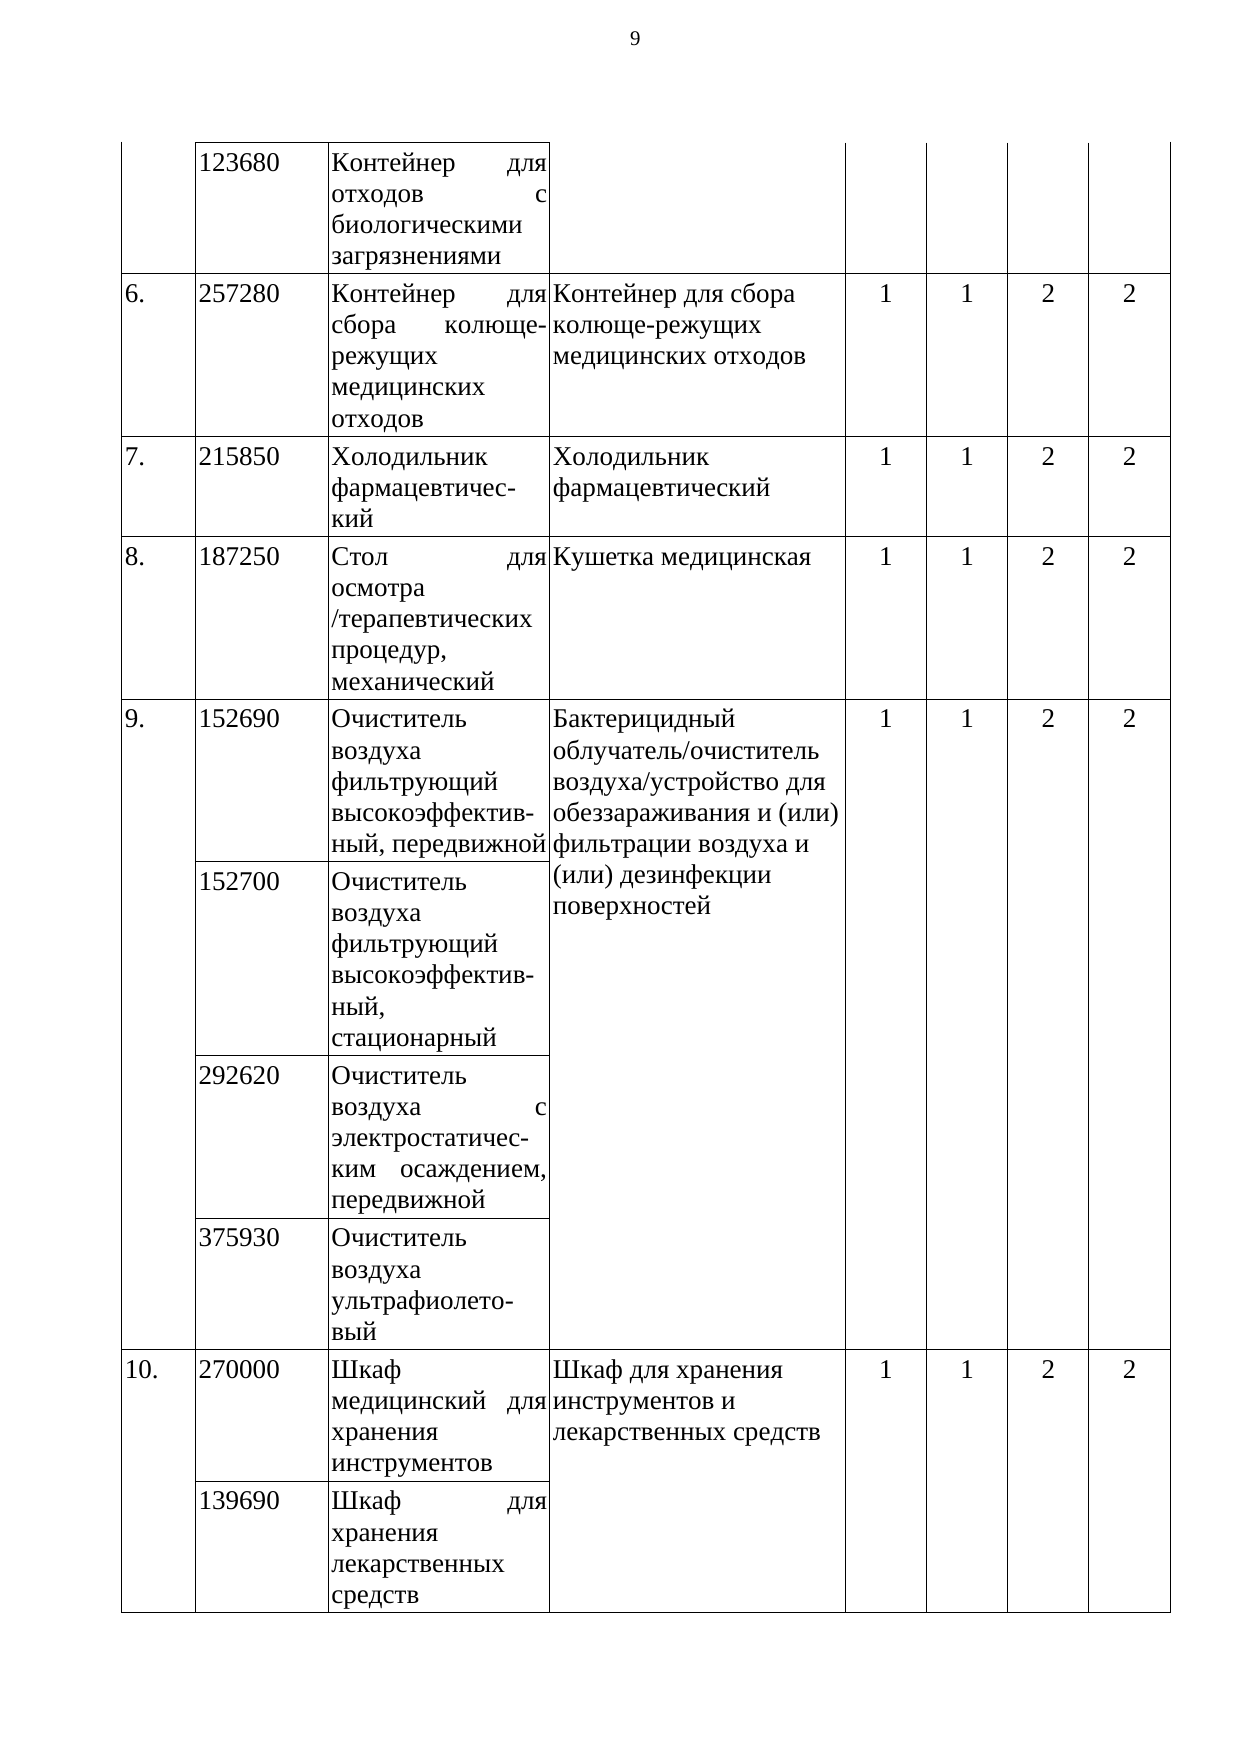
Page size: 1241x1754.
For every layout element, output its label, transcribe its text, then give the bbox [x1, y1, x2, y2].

table_cell 215850 [196, 437, 328, 536]
table_cell Очиститель воздуха с электростатичес-ким осаждением, передвижной [329, 1056, 549, 1218]
table_cell Шкаф для хранения инструментов и лекарственных средств [550, 1350, 845, 1612]
table_cell [122, 274, 195, 436]
table_header [1089, 142, 1170, 273]
table_cell 1 [846, 537, 926, 699]
table_cell Очиститель воздуха фильтрующий высокоэффектив-ный, передвижной [329, 700, 549, 861]
table_cell Кушетка медицинская [550, 537, 845, 699]
table_cell 2 [1089, 437, 1170, 536]
table_cell 1 [927, 274, 1007, 436]
table_cell [122, 537, 195, 699]
table_cell 1 [927, 1350, 1007, 1612]
table_cell 1 [927, 437, 1007, 536]
table_cell 2 [1089, 274, 1170, 436]
table_cell 1 [927, 700, 1007, 1349]
table_cell 2 [1008, 1350, 1088, 1612]
table_header [122, 142, 195, 273]
table_header [846, 142, 926, 273]
table_cell Контейнер для сбора колюще-режущих медицинских отходов [550, 274, 845, 436]
table_cell Контейнер для сбора колюще-режущих медицинских отходов [329, 274, 549, 436]
table_cell Шкаф для хранения лекарственных средств [329, 1482, 549, 1612]
table_header [927, 142, 1007, 273]
table_cell 375930 [196, 1219, 328, 1349]
table_cell 1 [927, 537, 1007, 699]
table_cell 152700 [196, 862, 328, 1055]
table_cell 1 [846, 274, 926, 436]
table_cell 152690 [196, 700, 328, 861]
table_cell Очиститель воздуха ультрафиолето-вый [329, 1219, 549, 1349]
table_cell Холодильник фармацевтичес-кий [329, 437, 549, 536]
table_cell Очиститель воздуха фильтрующий высокоэффектив-ный, стационарный [329, 862, 549, 1055]
table_cell 2 [1089, 1350, 1170, 1612]
table_cell 2 [1008, 274, 1088, 436]
table_cell 2 [1008, 700, 1088, 1349]
table_cell 1 [846, 1350, 926, 1612]
table_cell 2 [1008, 437, 1088, 536]
table_header 123680 [196, 143, 328, 273]
table_cell Бактерицидный облучатель/очиститель воздуха/устройство для обеззараживания и (или) фильтрации воздуха и (или) дезинфекции поверхностей [550, 700, 845, 1349]
table_cell Стол для осмотра /терапевтических процедур, механический [329, 537, 549, 699]
table_cell [122, 437, 195, 536]
table_header [1008, 142, 1088, 273]
table_cell 1 [846, 700, 926, 1349]
table_cell 2 [1089, 537, 1170, 699]
table_cell 139690 [196, 1482, 328, 1612]
table_cell Холодильник фармацевтический [550, 437, 845, 536]
table_cell 257280 [196, 274, 328, 436]
table_cell 292620 [196, 1056, 328, 1218]
table_cell Шкаф медицинский для хранения инструментов [329, 1350, 549, 1481]
table_cell 187250 [196, 537, 328, 699]
table_header [550, 142, 845, 273]
table_cell 2 [1008, 537, 1088, 699]
table_cell 270000 [196, 1350, 328, 1481]
table_cell 2 [1089, 700, 1170, 1349]
table_cell [122, 700, 195, 1349]
table_cell [122, 1350, 195, 1612]
table_cell 1 [846, 437, 926, 536]
table_header Контейнер для отходов с биологическими загрязнениями [329, 143, 549, 273]
